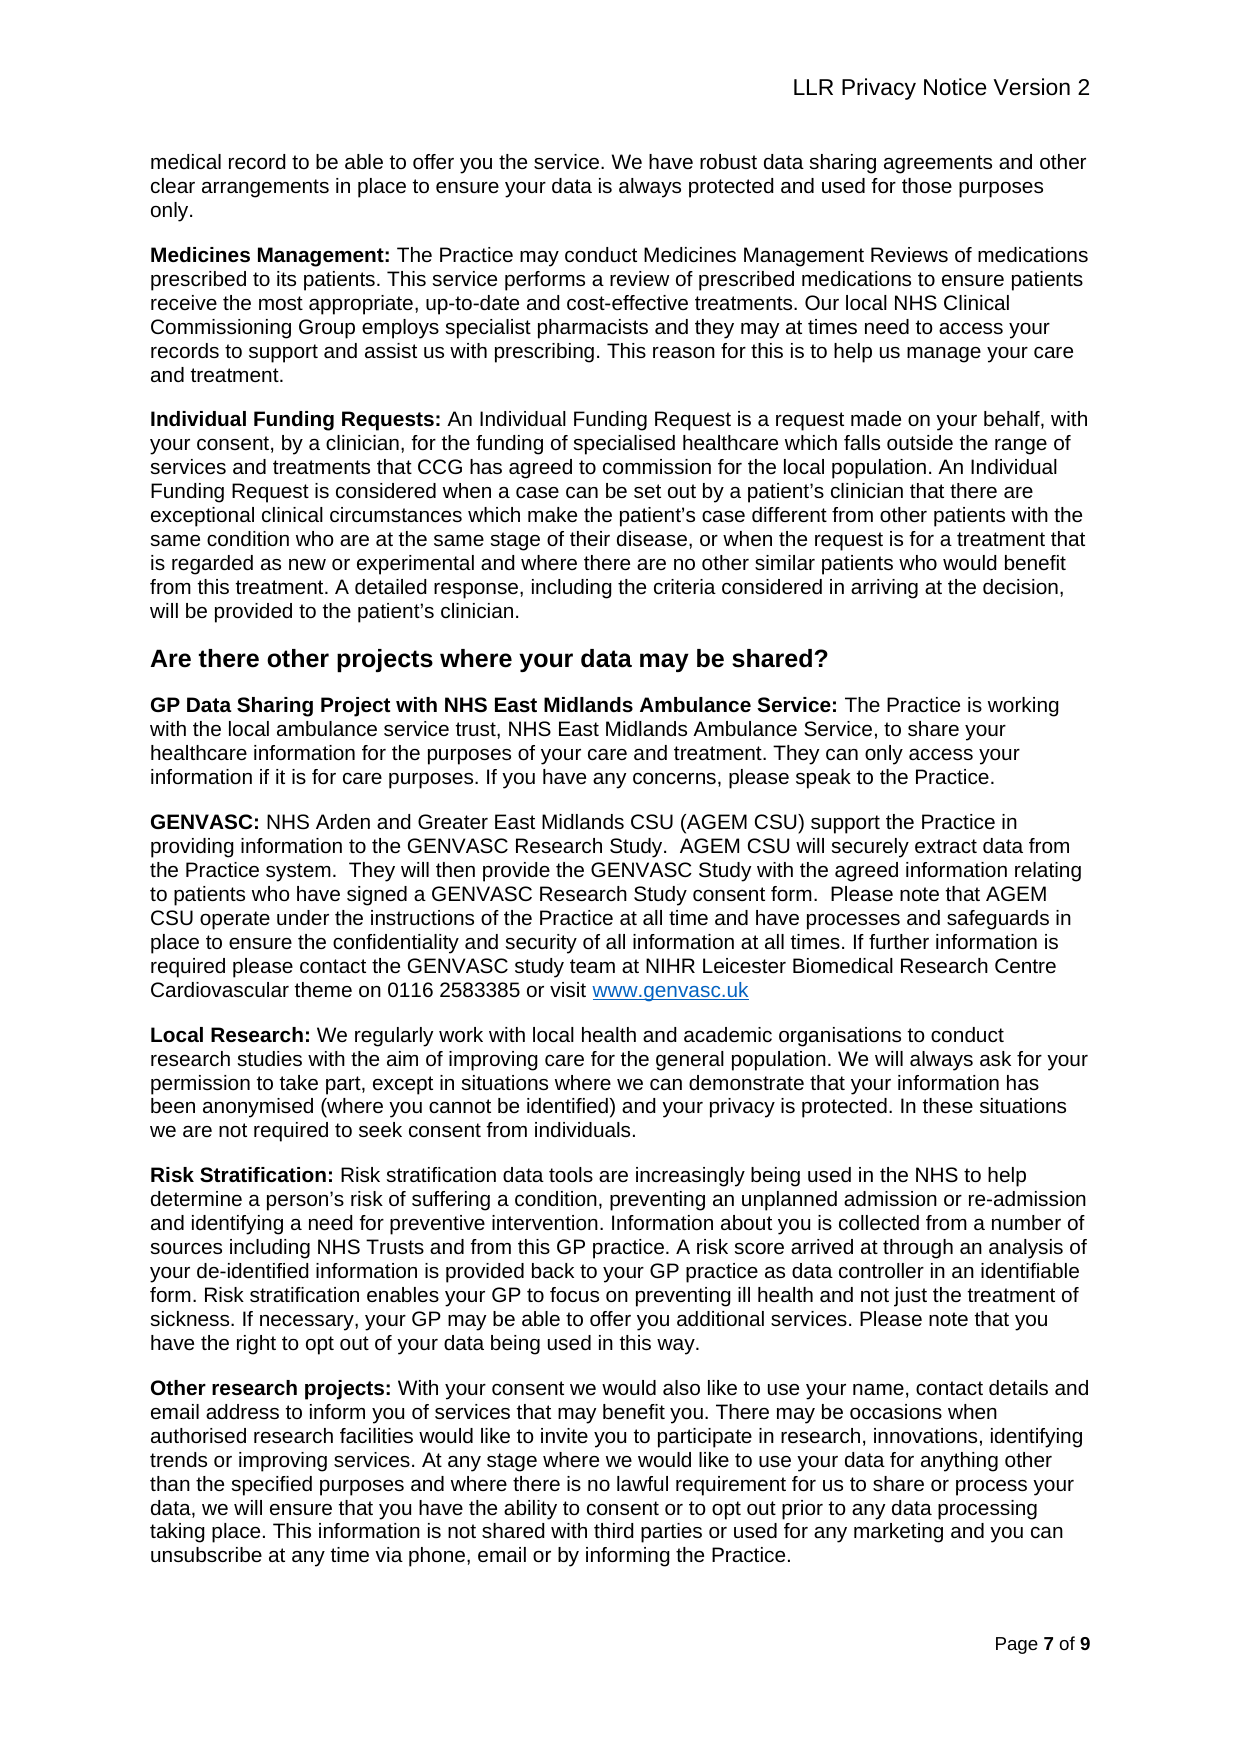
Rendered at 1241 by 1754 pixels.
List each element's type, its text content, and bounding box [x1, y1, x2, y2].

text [150, 150, 1090, 222]
text Local Research: We regularly work with local health and academic organisations to conduct research studies with the aim of improving care for the general population. We will always ask for your permission to take part, except in situations where we can demonstrate that your information has been anonymised (where you cannot be identified) and your privacy is protected. In these situations we are not required to seek consent from individuals. [150, 1022, 1090, 1142]
text Individual Funding Requests: An Individual Funding Request is a request made on your behalf, with your consent, by a clinician, for the funding of specialised healthcare which falls outside the range of services and treatments that CCG has agreed to commission for the local population. An Individual Funding Request is considered when a case can be set out by a patient’s clinician that there are exceptional clinical circumstances which make the patient’s case different from other patients with the same condition who are at the same stage of their disease, or when the request is for a treatment that is regarded as new or experimental and where there are no other similar patients who would benefit from this treatment. A detailed response, including the criteria considered in arriving at the decision, will be provided to the patient’s clinician. [150, 407, 1090, 623]
text Risk Stratification: Risk stratification data tools are increasingly being used in the NHS to help determine a person’s risk of suffering a condition, preventing an unplanned admission or re-admission and identifying a need for preventive intervention. Information about you is collected from a number of sources including NHS Trusts and from this GP practice. A risk score arrived at through an analysis of your de-identified information is provided back to your GP practice as data controller in an identifiable form. Risk stratification enables your GP to focus on preventing ill health and not just the treatment of sickness. If necessary, your GP may be able to offer you additional services. Please note that you have the right to opt out of your data being used in this way. [150, 1163, 1090, 1355]
text GENVASC: NHS Arden and Greater East Midlands CSU (AGEM CSU) support the Practice in providing information to the GENVASC Research Study. AGEM CSU will securely extract data from the Practice system. They will then provide the GENVASC Study with the agreed information relating to patients who have signed a GENVASC Research Study consent form. Please note that AGEM CSU operate under the instructions of the Practice at all time and have processes and safeguards in place to ensure the confidentiality and security of all information at all times. If further information is required please contact the GENVASC study team at NIHR Leicester Biomedical Research Centre Cardiovascular theme on 0116 2583385 or visit www.genvasc.uk [150, 810, 1090, 1002]
text Other research projects: With your consent we would also like to use your name, contact details and email address to inform you of services that may benefit you. There may be occasions when authorised research facilities would like to invite you to participate in research, innovations, identifying trends or improving services. At any stage where we would like to use your data for anything other than the specified purposes and where there is no lawful requirement for us to share or process your data, we will ensure that you have the ability to consent or to opt out prior to any data processing taking place. This information is not shared with third parties or used for any marketing and you can unsubscribe at any time via phone, email or by informing the Practice. [150, 1376, 1090, 1567]
text GP Data Sharing Project with NHS East Midlands Ambulance Service: The Practice is working with the local ambulance service trust, NHS East Midlands Ambulance Service, to share your healthcare information for the purposes of your care and treatment. They can only access your information if it is for care purposes. If you have any concerns, please speak to the Practice. [150, 693, 1090, 789]
text Are there other projects where your data may be shared? [150, 644, 1090, 672]
text Medicines Management: The Practice may conduct Medicines Management Reviews of medications prescribed to its patients. This service performs a review of prescribed medications to ensure patients receive the most appropriate, up-to-date and cost-effective treatments. Our local NHS Clinical Commissioning Group employs specialist pharmacists and they may at times need to access your records to support and assist us with prescribing. This reason for this is to help us manage your care and treatment. [150, 243, 1090, 386]
